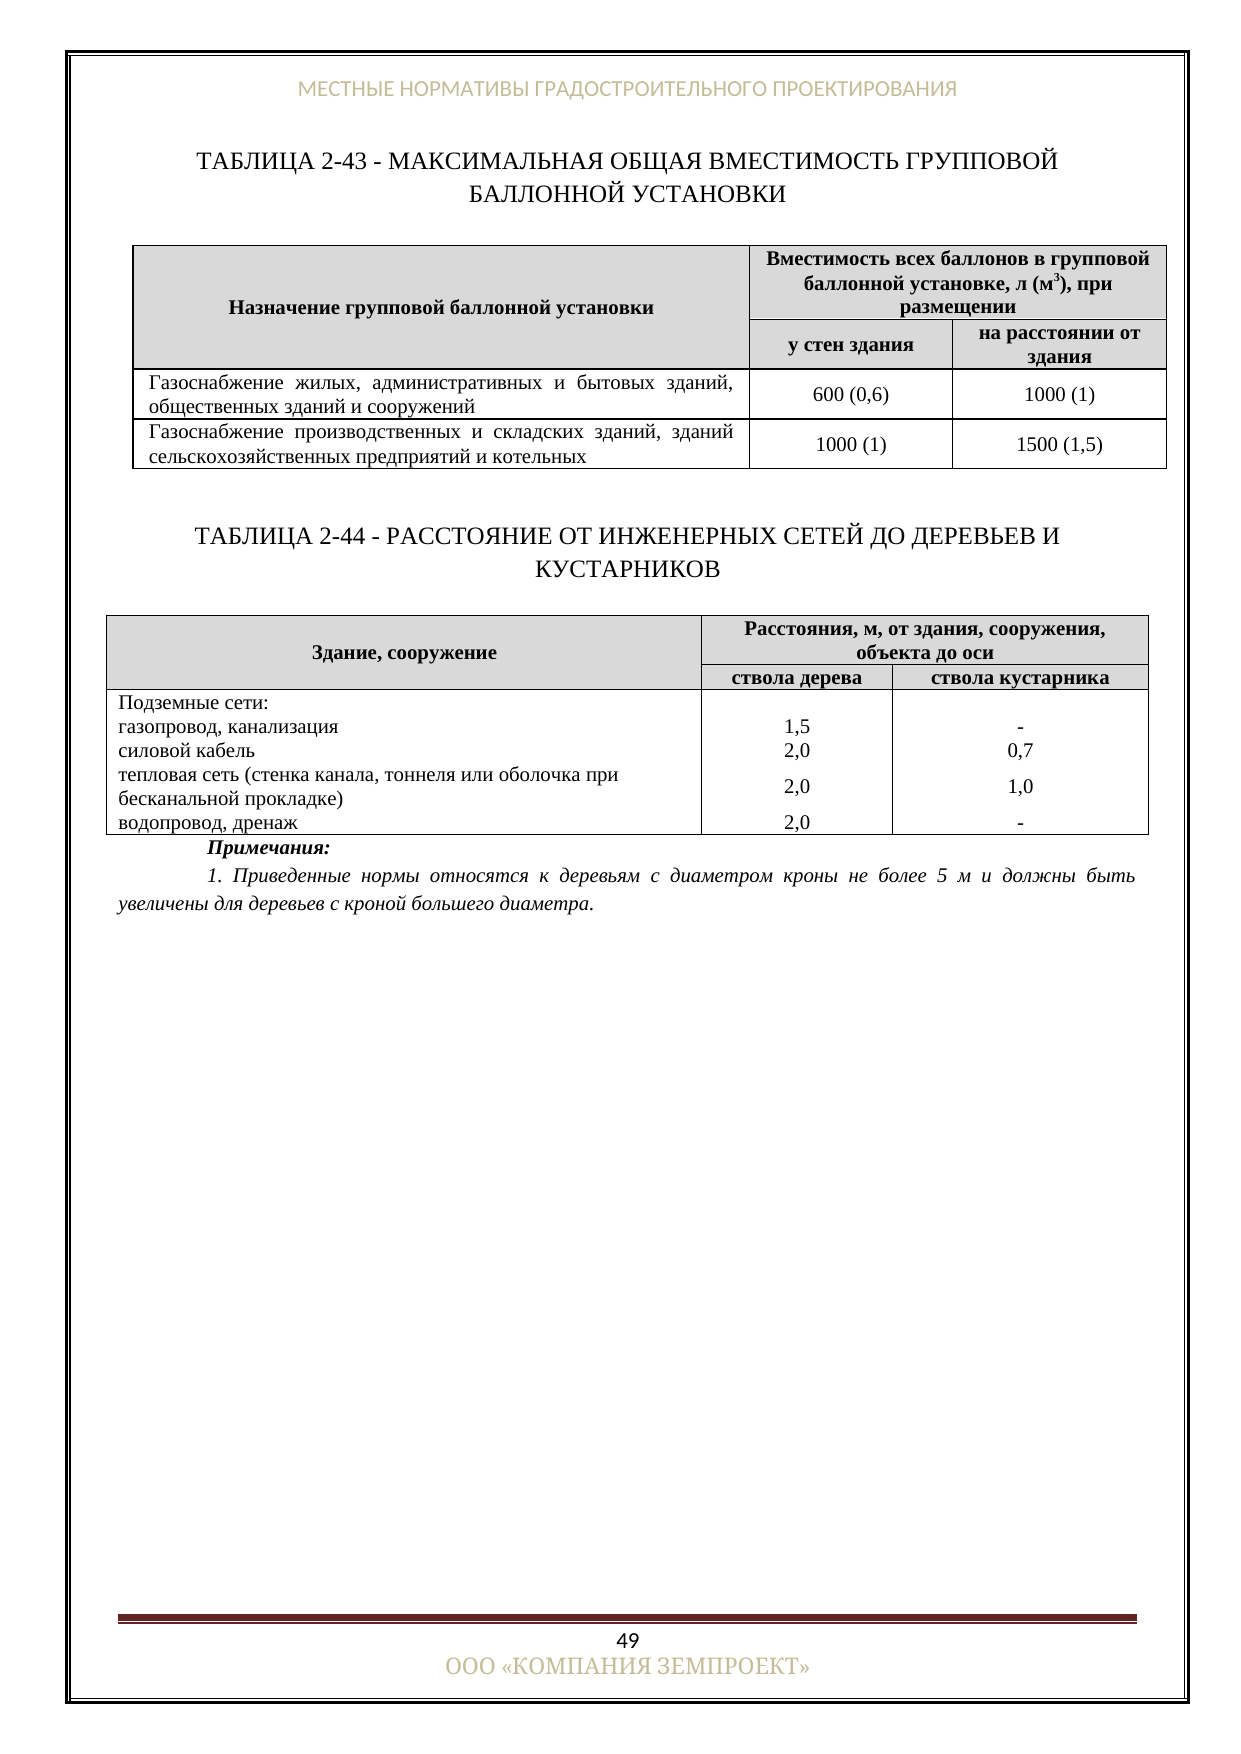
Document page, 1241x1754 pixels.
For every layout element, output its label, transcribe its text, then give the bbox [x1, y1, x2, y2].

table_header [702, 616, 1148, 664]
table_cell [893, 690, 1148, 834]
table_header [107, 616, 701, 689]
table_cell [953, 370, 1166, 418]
text 1. Приведенные нормы относятся к деревьям с диаметром кроны не более 5 м и должны быть увеличены для деревьев с кроной большего диаметра. [118, 863, 1137, 914]
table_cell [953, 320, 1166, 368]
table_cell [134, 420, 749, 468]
subtitle ТАБЛИЦА 2-44 - Расстояние от инженерных сетей до деревьев и кустарников [118, 521, 1137, 583]
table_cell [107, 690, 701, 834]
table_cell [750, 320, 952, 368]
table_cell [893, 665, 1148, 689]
subtitle ТАБЛИЦА 2-43 - Максимальная общая вместимость групповой баллонной установки [118, 146, 1137, 207]
text Примечания: [118, 835, 1137, 859]
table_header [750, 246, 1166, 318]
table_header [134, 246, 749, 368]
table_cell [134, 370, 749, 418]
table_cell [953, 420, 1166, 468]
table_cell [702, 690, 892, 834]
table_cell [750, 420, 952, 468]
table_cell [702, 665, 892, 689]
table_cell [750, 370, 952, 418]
